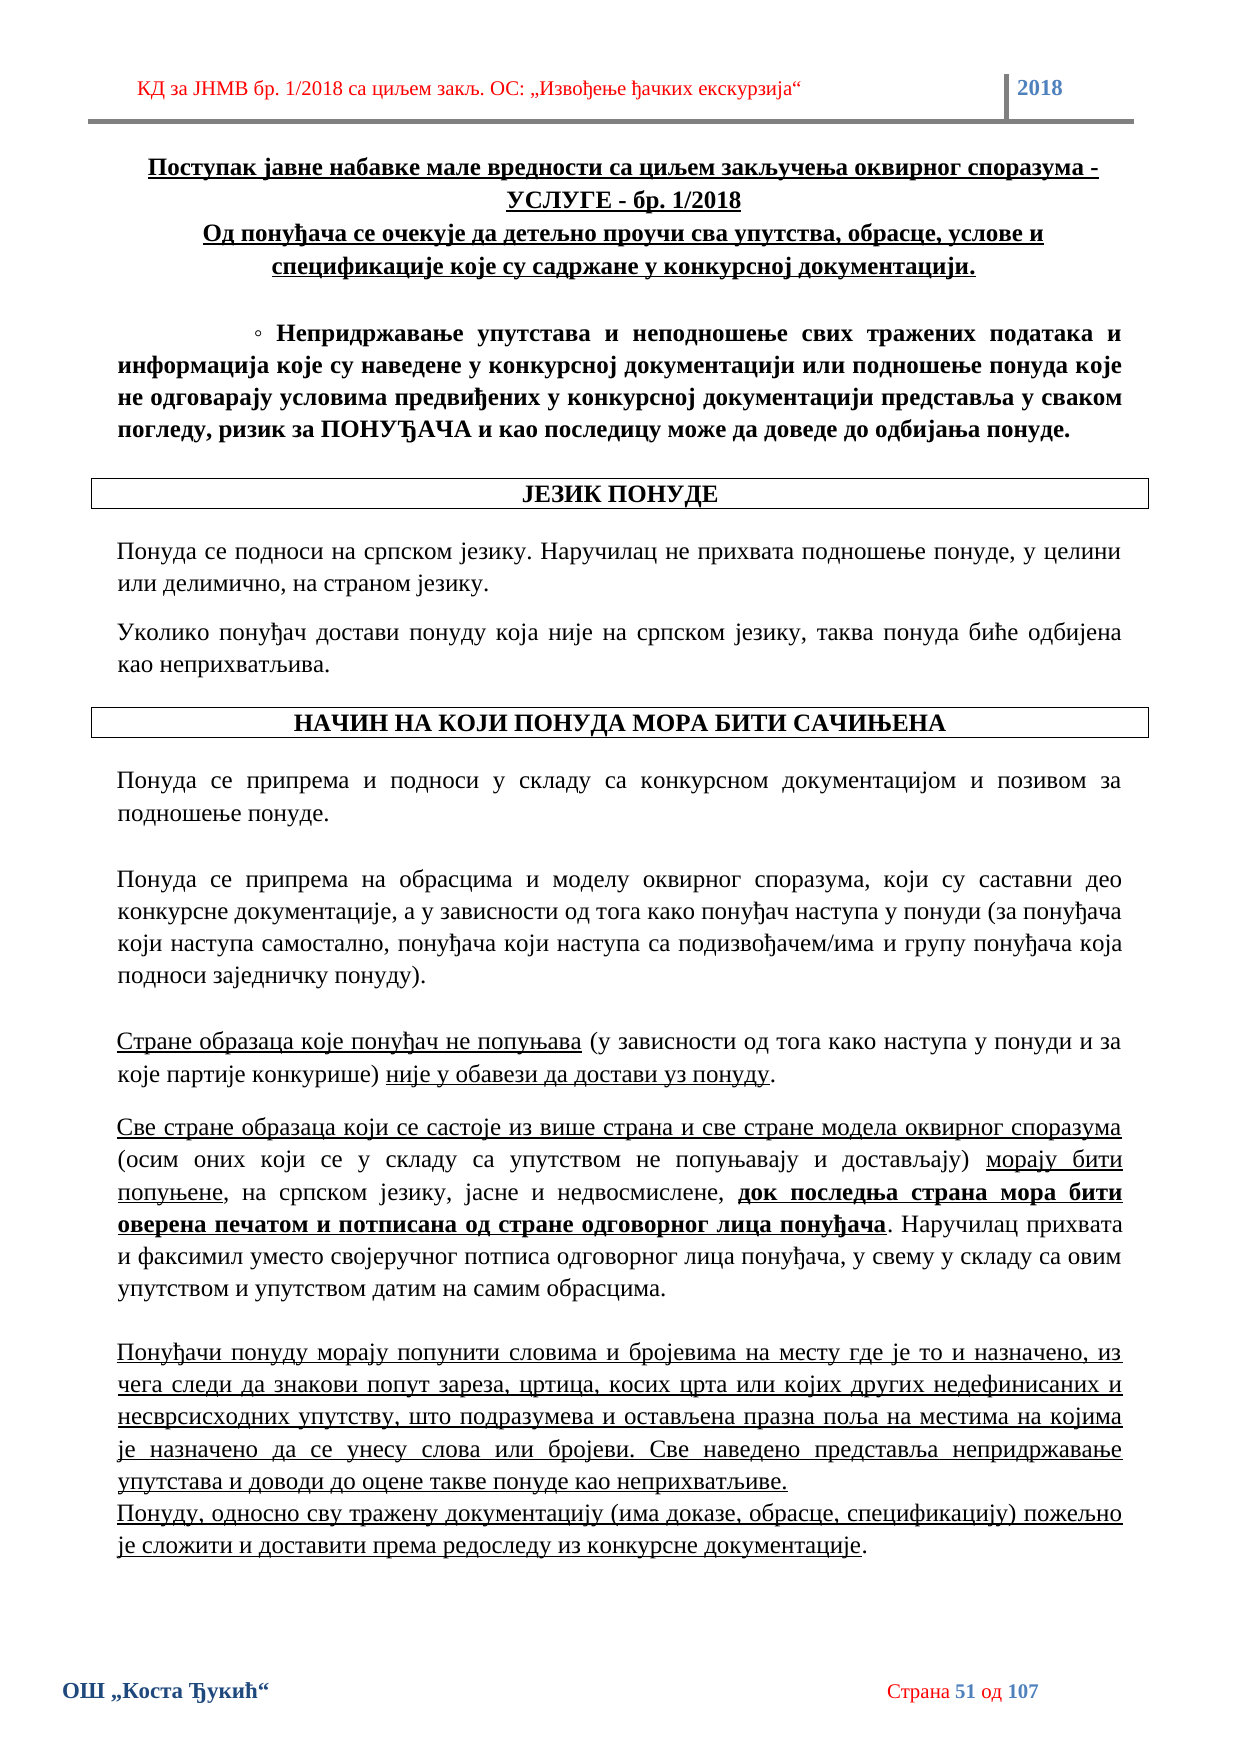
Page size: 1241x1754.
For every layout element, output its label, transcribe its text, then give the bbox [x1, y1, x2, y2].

subtitle НАЧИН НА КОЈИ ПОНУДА МОРА БИТИ САЧИЊЕНА [92, 708, 1148, 737]
text Понуђачи понуду морају попунити словима и бројевима на месту где је то и назначено, из чега следи да знакови попут зареза, цртица, косих црта или којих других недефинисаних и несврсисходних упутству, што подразумева и остављена празна поља на местима на којима је назначено да се унесу слова или бројеви. Све наведено представља непридржавање упутстава и доводи до оцене такве понуде као неприхватљиве. [116, 1460, 1123, 1494]
text Понуда се припрема и подноси у складу са конкурсном документацијом и позивом за подношење понуде. [116, 765, 1123, 826]
text Уколико понуђач достави понуду која није на српском језику, таква понуда биће одбијена као неприхватљива. [116, 617, 1123, 678]
text Понуду, односно сву тражену документацију (има доказе, обрасце, спецификацију) пожељно је сложити и доставити према редоследу из конкурсне документације. [116, 1498, 1123, 1523]
text Понуђачи понуду морају попунити словима и бројевима на месту где је то и назначено, из чега следи да знакови попут зареза, цртица, косих црта или којих других недефинисаних и несврсисходних упутству, што подразумева и остављена празна поља на местима на којима је назначено да се унесу слова или бројеви. Све наведено представља непридржавање упутстава и доводи до оцене такве понуде као неприхватљиве. [116, 1337, 1123, 1362]
text Понуда се припрема на обрасцима и моделу оквирног споразума, који су саставни део конкурсне документације, а у зависности од тога како понуђач наступа у понуди (за понуђача који наступа самостално, понуђача који наступа са подизвођачем/има и групу понуђача која подноси заједничку понуду). [116, 864, 1123, 989]
text Стране образаца које понуђач не попуњава (у зависности од тога како наступа у понуди и за које партије конкурише) није у обавези да достави уз понуду. [116, 1026, 1123, 1087]
text Поступак јавне набавке мале вредности са циљем закључења оквирног споразума - УСЛУГЕ - бр. 1/2018 [113, 152, 1133, 214]
text ◦ Непридржавање упутстава и неподношење свих тражених података и информација које су наведене у конкурсној документацији или подношење понуда које не одговарају условима предвиђених у конкурсној документацији представља у сваком погледу, ризик за ПОНУЂАЧА и као последицу може да доведе до одбијања понуде. [116, 318, 1123, 443]
subtitle ЈЕЗИК ПОНУДЕ [92, 479, 1148, 508]
text Понуда се подноси на српском језику. Наручилац не прихвата подношење понуде, у целини или делимично, на страном језику. [116, 536, 1123, 597]
text Од понуђача се очекује да детељно проучи сва упутства, обрасце, услове и спецификације које су садржане у конкурсној документацији. [113, 218, 1133, 280]
text Понуђачи понуду морају попунити словима и бројевима на месту где је то и назначено, из чега следи да знакови попут зареза, цртица, косих црта или којих других недефинисаних и несврсисходних упутству, што подразумева и остављена празна поља на местима на којима је назначено да се унесу слова или бројеви. Све наведено представља непридржавање упутстава и доводи до оцене такве понуде као неприхватљиве. [116, 1363, 1123, 1461]
text Понуду, односно сву тражену документацију (има доказе, обрасце, спецификацију) пожељно је сложити и доставити према редоследу из конкурсне документације. [116, 1524, 1123, 1559]
text Све стране образаца који се састоје из више страна и све стране модела оквирног споразума (осим оних који се у складу са упутством не попуњавају и достављају) морају бити попуњене, на српском језику, јасне и недвосмислене, док последња страна мора бити оверена печатом и потписана од стране одговорног лица понуђача. Наручилац прихвата и факсимил уместо својеручног потписа одговорног лица понуђача, у свему у складу са овим упутством и упутством датим на самим обрасцима. [116, 1112, 1123, 1302]
